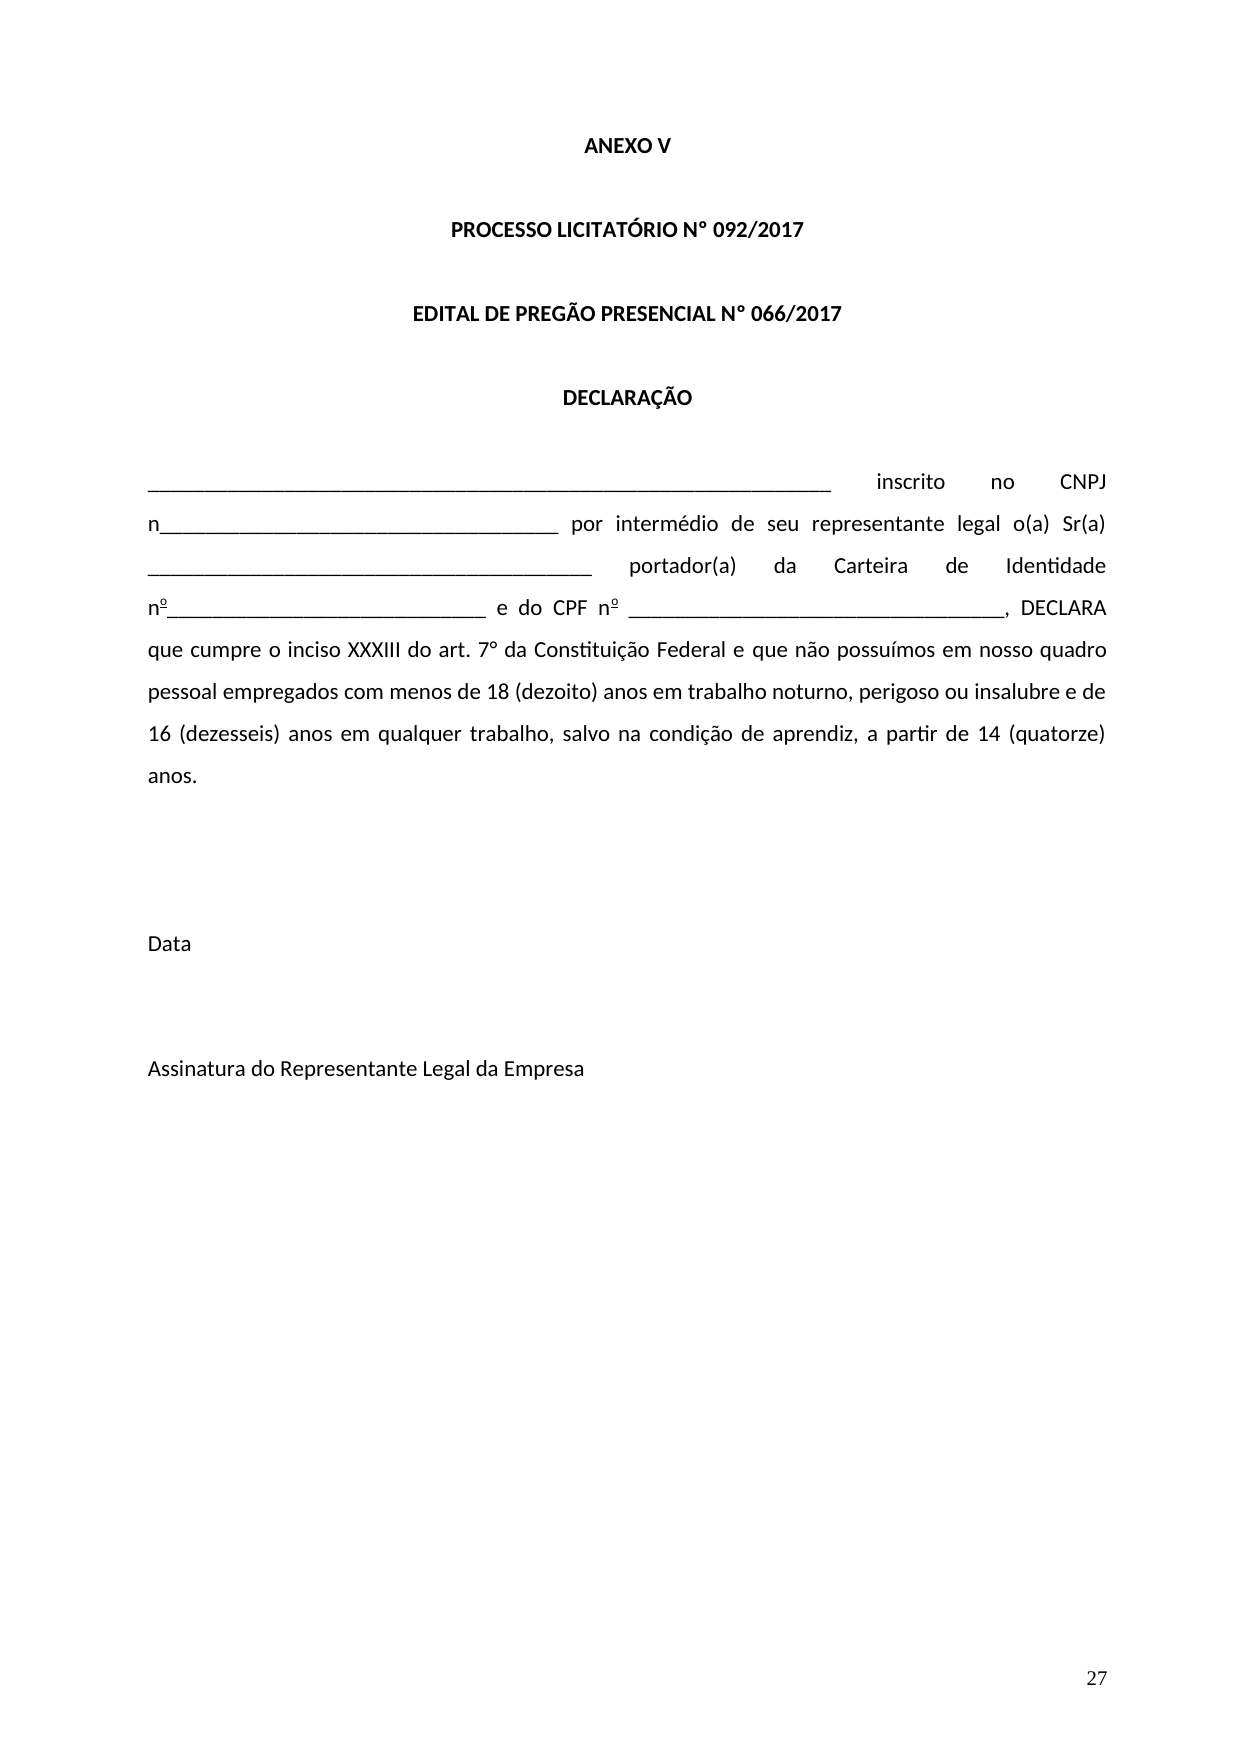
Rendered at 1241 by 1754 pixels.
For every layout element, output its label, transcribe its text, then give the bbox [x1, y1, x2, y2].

text ANEXO V [148, 131, 1107, 159]
subtitle PROCESSO LICITATÓRIO Nº 092/2017 [148, 215, 1107, 243]
text Assinatura do Representante Legal da Empresa [148, 1054, 1107, 1083]
text ____________________________________________________________ inscrito no CNPJ n___________________________________ por intermédio de seu representante legal o(a) Sr(a) _______________________________________ portador(a) da Carteira de Identidade no____________________________ e do CPF no _________________________________, DECLARA que cumpre o inciso XXXIII do art. 7° da Constituição Federal e que não possuímos em nosso quadro pessoal empregados com menos de 18 (dezoito) anos em trabalho noturno, perigoso ou insalubre e de 16 (dezesseis) anos em qualquer trabalho, salvo na condição de aprendiz, a partir de 14 (quatorze) anos. [148, 467, 1107, 789]
text Data [148, 929, 1107, 957]
subtitle EDITAL DE PREGÃO PRESENCIAL Nº 066/2017 [148, 299, 1107, 327]
text DECLARAÇÃO [148, 383, 1107, 411]
